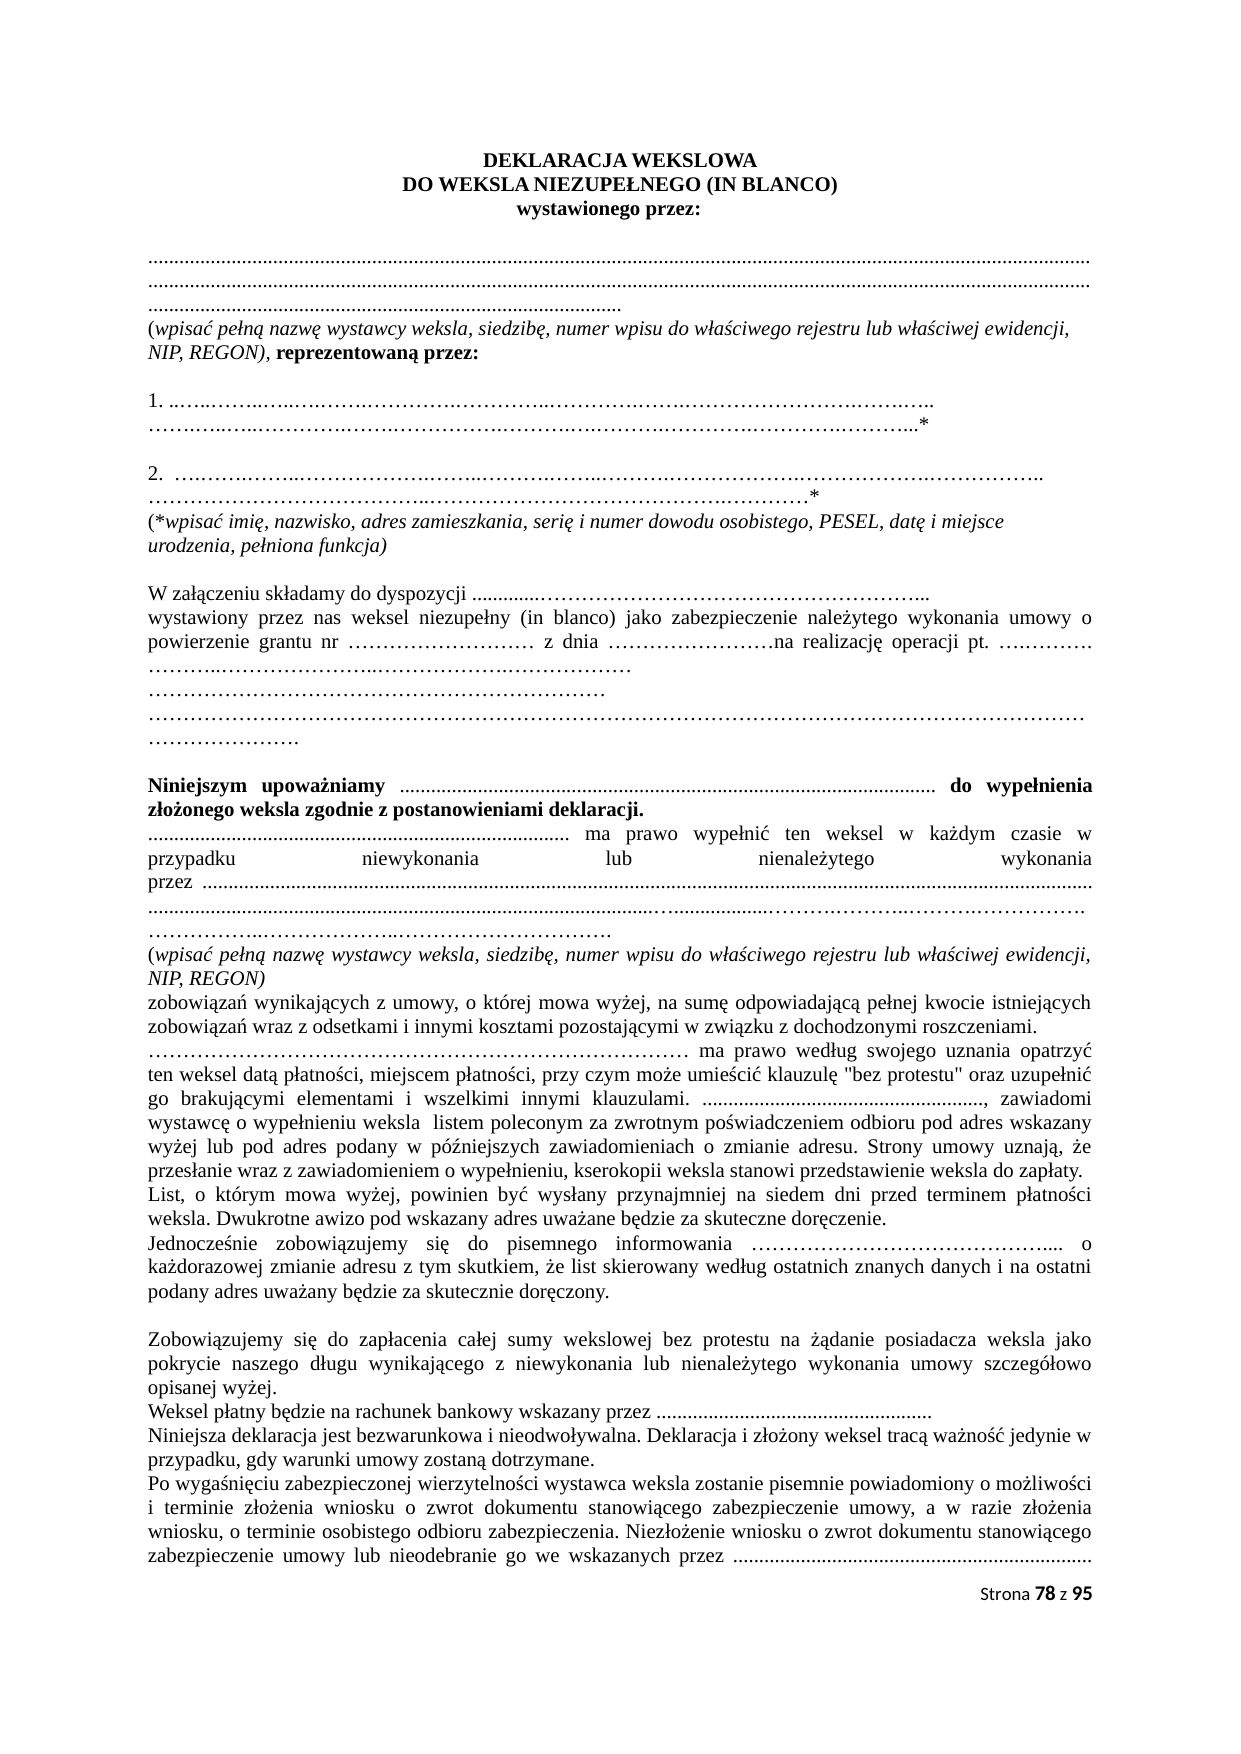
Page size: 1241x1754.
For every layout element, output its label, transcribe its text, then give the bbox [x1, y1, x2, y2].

text (wpisać pełną nazwę wystawcy weksla, siedzibę, numer wpisu do właściwego rejestru lub właściwej ewidencji, NIP, REGON), reprezentowaną przez: [148, 316, 1093, 364]
text W załączeniu składamy do dyspozycji .............………………………………………………... [148, 581, 1093, 605]
text (wpisać pełną nazwę wystawcy weksla, siedzibę, numer wpisu do właściwego rejestru lub właściwej ewidencji, NIP, REGON) [148, 942, 1093, 990]
text …….…..…..………….…….…………….……….….……….………….………….………...* [148, 412, 1093, 436]
text Weksel płatny będzie na rachunek bankowy wskazany przez ..................................................... [148, 1399, 1093, 1423]
text Niniejsza deklaracja jest bezwarunkowa i nieodwoływalna. Deklaracja i złożony weksel tracą ważność jedynie w przypadku, gdy warunki umowy zostaną dotrzymane. [148, 1423, 1093, 1471]
text ................................................................................. ma prawo wypełnić ten weksel w każdym czasie w przypadku niewykonania lub nienależytego wykonania przez ............................................................................................................................................................................................................................................................................…..................……….………..……….…………….……………..………………..…………………………. [148, 821, 1093, 942]
text 2. ….…….……..……………….……..……….……..……….……………….……………….……………..…………………………………..…………………………………….…………* [148, 460, 1093, 508]
text List, o którym mowa wyżej, powinien być wysłany przynajmniej na siedem dni przed terminem płatności weksla. Dwukrotne awizo pod wskazany adres uważane będzie za skuteczne doręczenie. [148, 1182, 1093, 1230]
text …………………………………………………………………… ma prawo według swojego uznania opatrzyć ten weksel datą płatności, miejscem płatności, przy czym może umieścić klauzulę "bez protestu" oraz uzupełnić go brakującymi elementami i wszelkimi innymi klauzulami. ......................................................, zawiadomi wystawcę o wypełnieniu weksla listem poleconym za zwrotnym poświadczeniem odbioru pod adres wskazany wyżej lub pod adres podany w późniejszych zawiadomieniach o zmianie adresu. Strony umowy uznają, że przesłanie wraz z zawiadomieniem o wypełnieniu, kserokopii weksla stanowi przedstawienie weksla do zapłaty. [148, 1038, 1093, 1182]
text wystawiony przez nas weksel niezupełny (in blanco) jako zabezpieczenie należytego wykonania umowy o powierzenie grantu nr ……………………… z dnia ……………………na realizację operacji pt. ….……….………..…………………..……………….……………… ……………………………………………………………………………………………………………………………………………………………………………………………………. [148, 605, 1093, 749]
text 1. ..…..……..…..….…….………….…………..………….…….…………………….…….….. [148, 388, 1093, 412]
text zobowiązań wynikających z umowy, o której mowa wyżej, na sumę odpowiadającą pełnej kwocie istniejących zobowiązań wraz z odsetkami i innymi kosztami pozostającymi w związku z dochodzonymi roszczeniami. [148, 990, 1093, 1038]
text Zobowiązujemy się do zapłacenia całej sumy wekslowej bez protestu na żądanie posiadacza weksla jako pokrycie naszego długu wynikającego z niewykonania lub nienależytego wykonania umowy szczegółowo opisanej wyżej. [148, 1327, 1093, 1399]
text Niniejszym upoważniamy ....................................................................................................... do wypełnienia złożonego weksla zgodnie z postanowieniami deklaracji. [148, 773, 1093, 821]
text DO WEKSLA NIEZUPEŁNEGO (IN BLANCO) [148, 172, 1093, 196]
text Jednocześnie zobowiązujemy się do pisemnego informowania …………………………………….... o każdorazowej zmianie adresu z tym skutkiem, że list skierowany według ostatnich znanych danych i na ostatni podany adres uważany będzie za skutecznie doręczony. [148, 1230, 1093, 1303]
text (*wpisać imię, nazwisko, adres zamieszkania, serię i numer dowodu osobistego, PESEL, datę i miejsce urodzenia, pełniona funkcja) [148, 508, 1093, 557]
text wystawionego przez: [148, 196, 1093, 220]
text DEKLARACJA WEKSLOWA [148, 148, 1093, 172]
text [148, 1471, 1093, 1567]
text ..................................................................................................................................................................................................................................................................................................................................................................................................................................................................... [148, 244, 1093, 316]
